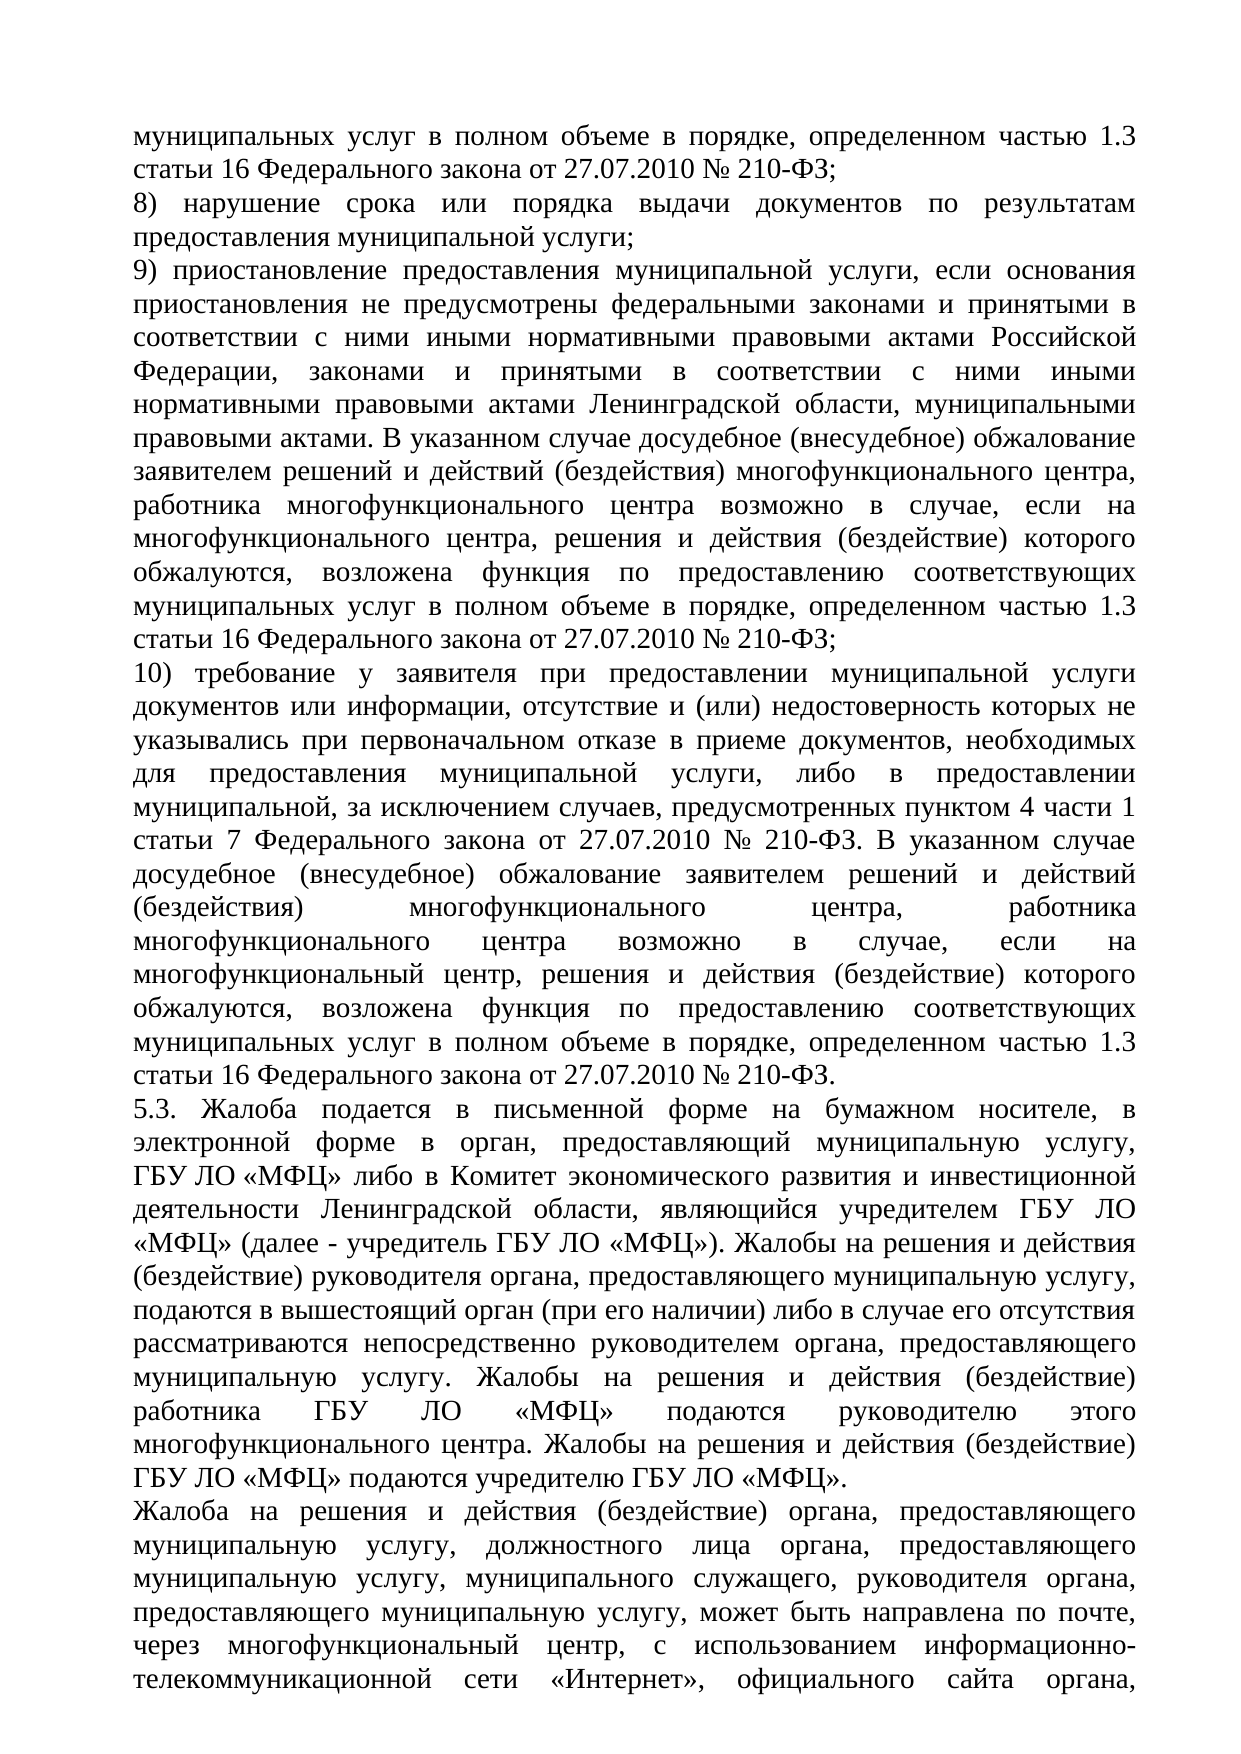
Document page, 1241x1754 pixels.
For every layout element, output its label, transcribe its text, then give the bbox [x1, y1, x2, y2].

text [133, 118, 1137, 185]
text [133, 1493, 1137, 1694]
text 5.3. Жалоба подается в письменной форме на бумажном носителе, в электронной форме в орган, предоставляющий муниципальную услугу, ГБУ ЛО «МФЦ» либо в Комитет экономического развития и инвестиционной деятельности Ленинградской области, являющийся учредителем ГБУ ЛО «МФЦ» (далее - учредитель ГБУ ЛО «МФЦ»). Жалобы на решения и действия (бездействие) руководителя органа, предоставляющего муниципальную услугу, подаются в вышестоящий орган (при его наличии) либо в случае его отсутствия рассматриваются непосредственно руководителем органа, предоставляющего муниципальную услугу. Жалобы на решения и действия (бездействие) работника ГБУ ЛО «МФЦ» подаются руководителю этого многофункционального центра. Жалобы на решения и действия (бездействие) ГБУ ЛО «МФЦ» подаются учредителю ГБУ ЛО «МФЦ». [133, 1091, 1137, 1493]
text 9) приостановление предоставления муниципальной услуги, если основания приостановления не предусмотрены федеральными законами и принятыми в соответствии с ними иными нормативными правовыми актами Российской Федерации, законами и принятыми в соответствии с ними иными нормативными правовыми актами Ленинградской области, муниципальными правовыми актами. В указанном случае досудебное (внесудебное) обжалование заявителем решений и действий (бездействия) многофункционального центра, работника многофункционального центра возможно в случае, если на многофункционального центра, решения и действия (бездействие) которого обжалуются, возложена функция по предоставлению соответствующих муниципальных услуг в полном объеме в порядке, определенном частью 1.3 статьи 16 Федерального закона от 27.07.2010 № 210-ФЗ; [133, 252, 1137, 655]
text 8) нарушение срока или порядка выдачи документов по результатам предоставления муниципальной услуги; [133, 185, 1137, 252]
text 10) требование у заявителя при предоставлении муниципальной услуги документов или информации, отсутствие и (или) недостоверность которых не указывались при первоначальном отказе в приеме документов, необходимых для предоставления муниципальной услуги, либо в предоставлении муниципальной, за исключением случаев, предусмотренных пунктом 4 части 1 статьи 7 Федерального закона от 27.07.2010 № 210-ФЗ. В указанном случае досудебное (внесудебное) обжалование заявителем решений и действий (бездействия) многофункционального центра, работника многофункционального центра возможно в случае, если на многофункциональный центр, решения и действия (бездействие) которого обжалуются, возложена функция по предоставлению соответствующих муниципальных услуг в полном объеме в порядке, определенном частью 1.3 статьи 16 Федерального закона от 27.07.2010 № 210-ФЗ. [133, 655, 1137, 1091]
